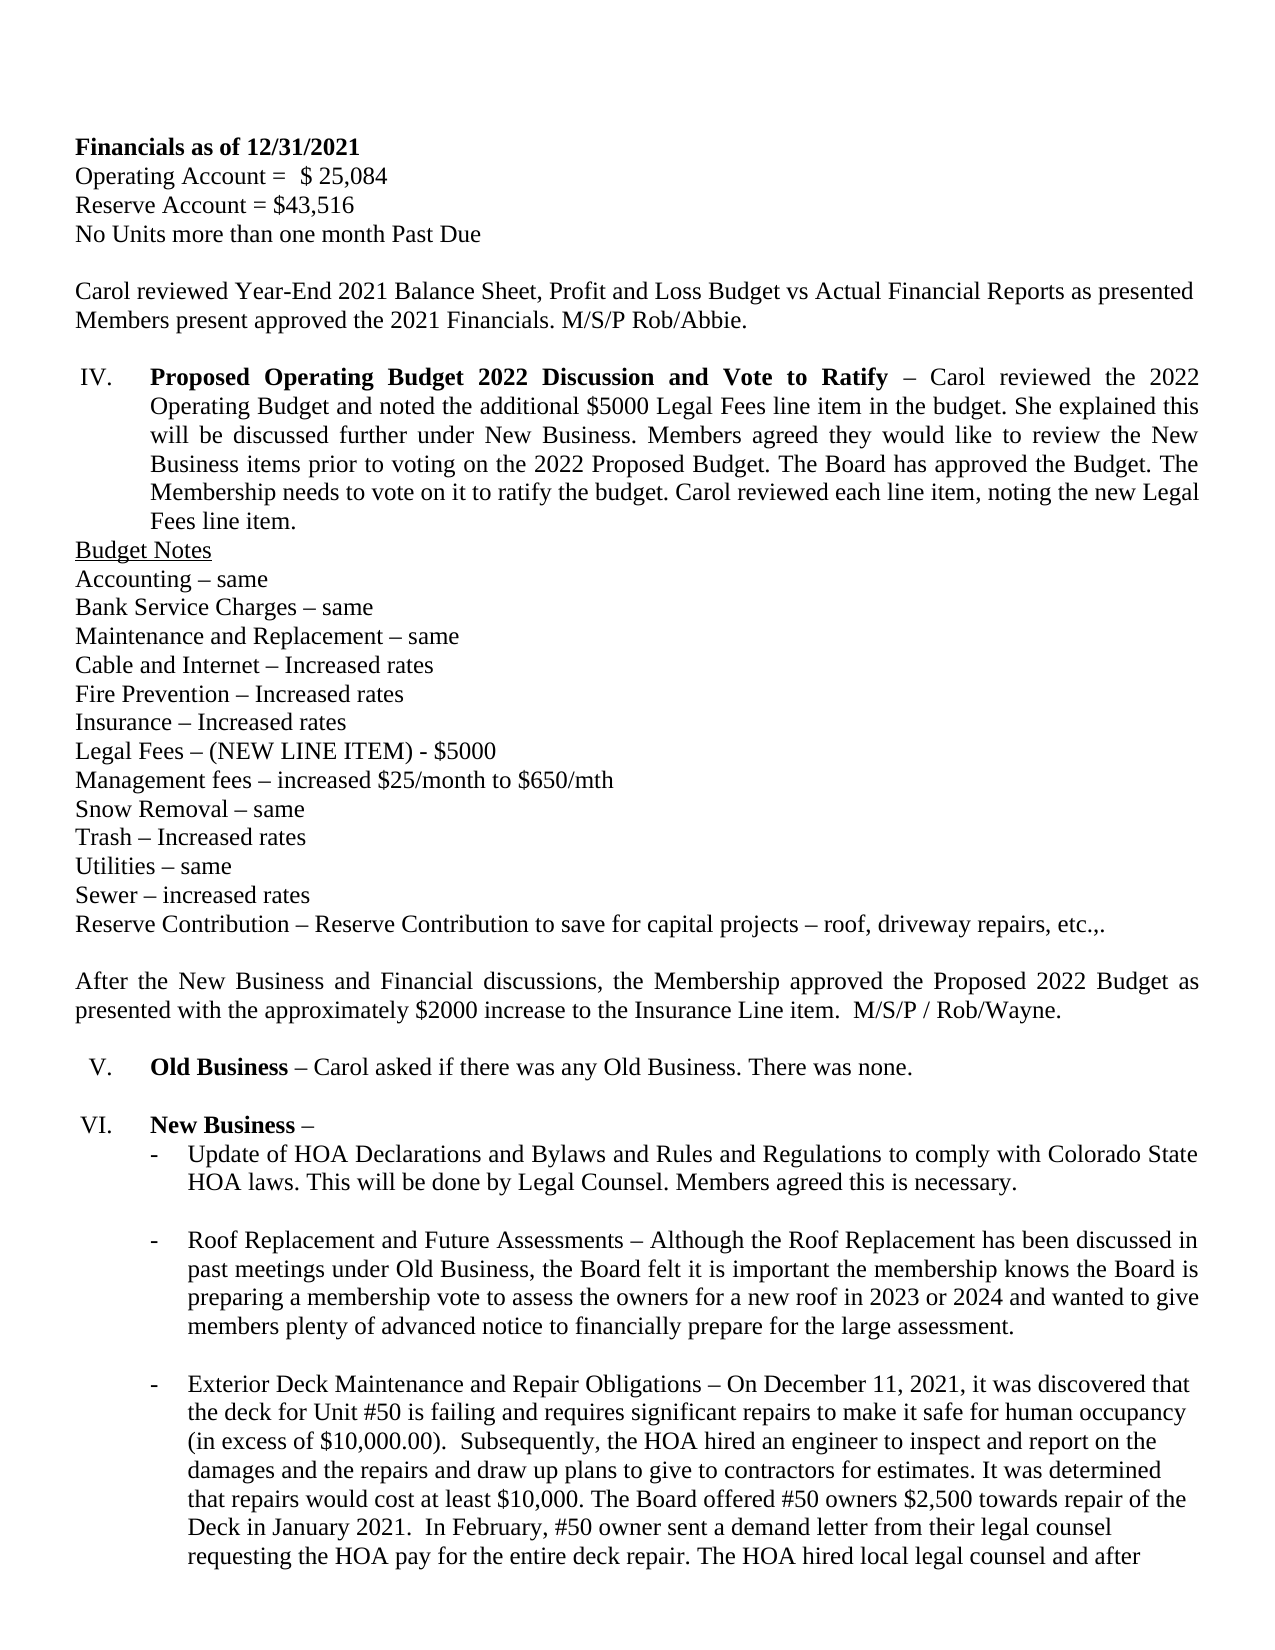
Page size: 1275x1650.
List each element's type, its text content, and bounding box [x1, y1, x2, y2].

text Utilities – same [75, 851, 1200, 880]
text Snow Removal – same [75, 794, 1200, 822]
text Trash – Increased rates [75, 822, 1200, 851]
text Insurance – Increased rates [75, 707, 1200, 736]
text Bank Service Charges – same [75, 592, 1200, 621]
list Proposed Operating Budget 2022 Discussion and Vote to Ratify – Carol reviewed the 2022 Operating Budget and noted the additional $5000 Legal Fees line item in the budget. She explained this will be discussed further under New Business. Members agreed they would like to review the New Business items prior to voting on the 2022 Proposed Budget. The Board has approved the Budget. The Membership needs to vote on it to ratify the budget. Carol reviewed each line item, noting the new Legal Fees line item. [112, 362, 1200, 535]
text Reserve Account = $43,516 [75, 190, 1200, 219]
text Cable and Internet – Increased rates [75, 650, 1200, 679]
list Roof Replacement and Future Assessments – Although the Roof Replacement has been discussed in past meetings under Old Business, the Board felt it is important the membership knows the Board is preparing a membership vote to assess the owners for a new roof in 2023 or 2024 and wanted to give members plenty of advanced notice to financially prepare for the large assessment. [150, 1225, 1200, 1340]
text Carol reviewed Year-End 2021 Balance Sheet, Profit and Loss Budget vs Actual Financial Reports as presented [75, 276, 1200, 305]
text Members present approved the 2021 Financials. M/S/P Rob/Abbie. [75, 305, 1200, 334]
list Old Business – Carol asked if there was any Old Business. There was none. [112, 1052, 1200, 1081]
list Update of HOA Declarations and Bylaws and Rules and Regulations to comply with Colorado State HOA laws. This will be done by Legal Counsel. Members agreed this is necessary. [150, 1139, 1200, 1196]
text Sewer – increased rates [75, 880, 1200, 909]
text After the New Business and Financial discussions, the Membership approved the Proposed 2022 Budget as presented with the approximately $2000 increase to the Insurance Line item. M/S/P / Rob/Wayne. [75, 966, 1200, 1024]
text Budget Notes [75, 535, 1200, 564]
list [150, 1369, 1200, 1570]
text Management fees – increased $25/month to $650/mth [75, 765, 1200, 794]
text No Units more than one month Past Due [75, 219, 1200, 247]
text Reserve Contribution – Reserve Contribution to save for capital projects – roof, driveway repairs, etc.,. [75, 909, 1200, 937]
text Accounting – same [75, 564, 1200, 592]
text Maintenance and Replacement – same [75, 621, 1200, 650]
text Operating Account = $ 25,084 [75, 161, 1200, 190]
text Fire Prevention – Increased rates [75, 679, 1200, 707]
text Financials as of 12/31/2021 [75, 132, 1200, 161]
list New Business – [112, 1110, 1200, 1139]
text Legal Fees – (NEW LINE ITEM) - $5000 [75, 736, 1200, 765]
